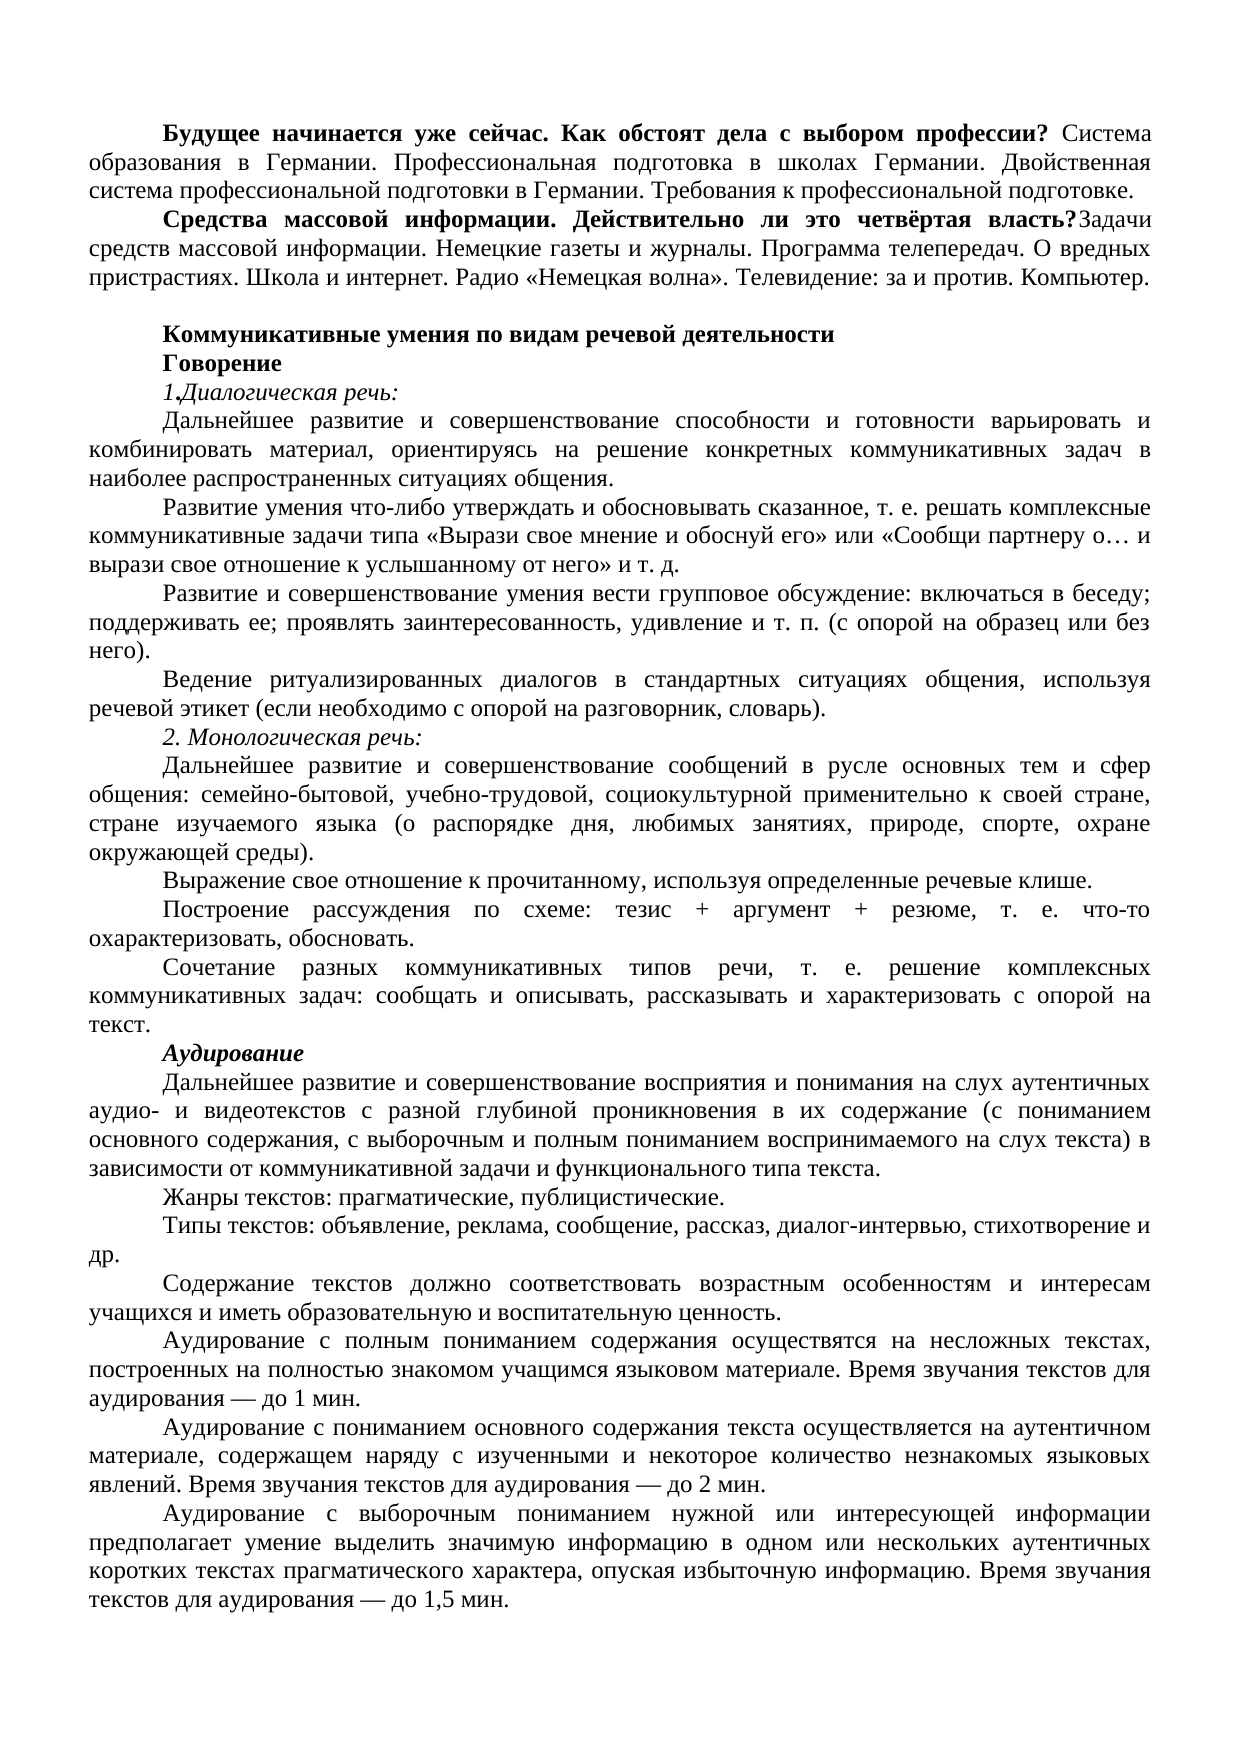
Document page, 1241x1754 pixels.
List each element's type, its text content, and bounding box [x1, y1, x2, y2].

text Жанры текстов: прагматические, публицистические. [89, 1182, 1152, 1211]
text Дальнейшее развитие и совершенствование сообщений в русле основных тем и сфер общения: семейно-бытовой, учебно-трудовой, социокультурной применительно к своей стране, стране изучаемого языка (о распорядке дня, любимых занятиях, природе, спорте, охране окружающей среды). [89, 751, 1152, 866]
text Дальнейшее развитие и совершенствование восприятия и понимания на слух аутентичных аудио- и видеотекстов с разной глубиной проникновения в их содержание (с пониманием основного содержания, с выборочным и полным пониманием воспринимаемого на слух текста) в зависимости от коммуникативной задачи и функционального типа текста. [89, 1067, 1152, 1182]
text Аудирование с выборочным пониманием нужной или интересующей информации предполагает умение выделить значимую информацию в одном или нескольких аутентичных коротких текстах прагматического характера, опуская избыточную информацию. Время звучания текстов для аудирования — до 1,5 мин. [89, 1498, 1152, 1613]
text Развитие умения что-либо утверждать и обосновывать сказанное, т. е. решать комплексные коммуникативные задачи типа «Вырази свое мнение и обоснуй его» или «Сообщи партнеру о… и вырази свое отношение к услышанному от него» и т. д. [89, 492, 1152, 578]
text Говорение [89, 348, 1152, 377]
text Аудирование с полным пониманием содержания осуществятся на несложных текстах, построенных на полностью знакомом учащимся языковом материале. Время звучания текстов для аудирования — до 1 мин. [89, 1326, 1152, 1412]
text Аудирование [89, 1038, 1152, 1067]
text Построение рассуждения по схеме: тезис + аргумент + резюме, т. е. что-то охарактеризовать, обосновать. [89, 894, 1152, 952]
text Содержание текстов должно соответствовать возрастным особенностям и интересам учащихся и иметь образовательную и воспитательную ценность. [89, 1268, 1152, 1326]
text Сочетание разных коммуникативных типов речи, т. е. решение комплексных коммуникативных задач: сообщать и описывать, рассказывать и характеризовать с опорой на текст. [89, 952, 1152, 1038]
text Типы текстов: объявление, реклама, сообщение, рассказ, диалог-интервью, стихотворение и др. [89, 1211, 1152, 1268]
text Будущее начинается уже сейчас. Как обстоят дела с выбором профессии? Система образования в Германии. Профессиональная подготовка в школах Германии. Двойственная система профессиональной подготовки в Германии. Требования к профессиональной подготовке. [89, 118, 1152, 204]
text Ведение ритуализированных диалогов в стандартных ситуациях общения, используя речевой этикет (если необходимо с опорой на разговорник, словарь). [89, 664, 1152, 722]
text Развитие и совершенствование умения вести групповое обсуждение: включаться в беседу; поддерживать ее; проявлять заинтересованность, удивление и т. п. (с опорой на образец или без него). [89, 578, 1152, 664]
text 1.Диалогическая речь: [89, 377, 1152, 406]
text 2. Монологическая речь: [89, 722, 1152, 751]
text Дальнейшее развитие и совершенствование способности и готовности варьировать и комбинировать материал, ориентируясь на решение конкретных коммуникативных задач в наиболее распространенных ситуациях общения. [89, 406, 1152, 492]
text Аудирование с пониманием основного содержания текста осуществляется на аутентичном материале, содержащем наряду с изученными и некоторое количество незнакомых языковых явлений. Время звучания текстов для аудирования — до 2 мин. [89, 1412, 1152, 1498]
text Выражение свое отношение к прочитанному, используя определенные речевые клише. [89, 866, 1152, 894]
text Коммуникативные умения по видам речевой деятельности [89, 319, 1152, 348]
text Средства массовой информации. Действительно ли это четвёртая власть?Задачи средств массовой информации. Немецкие газеты и журналы. Программа телепередач. О вредных пристрастиях. Школа и интернет. Радио «Немецкая волна». Телевидение: за и против. Компьютер. [89, 204, 1152, 319]
